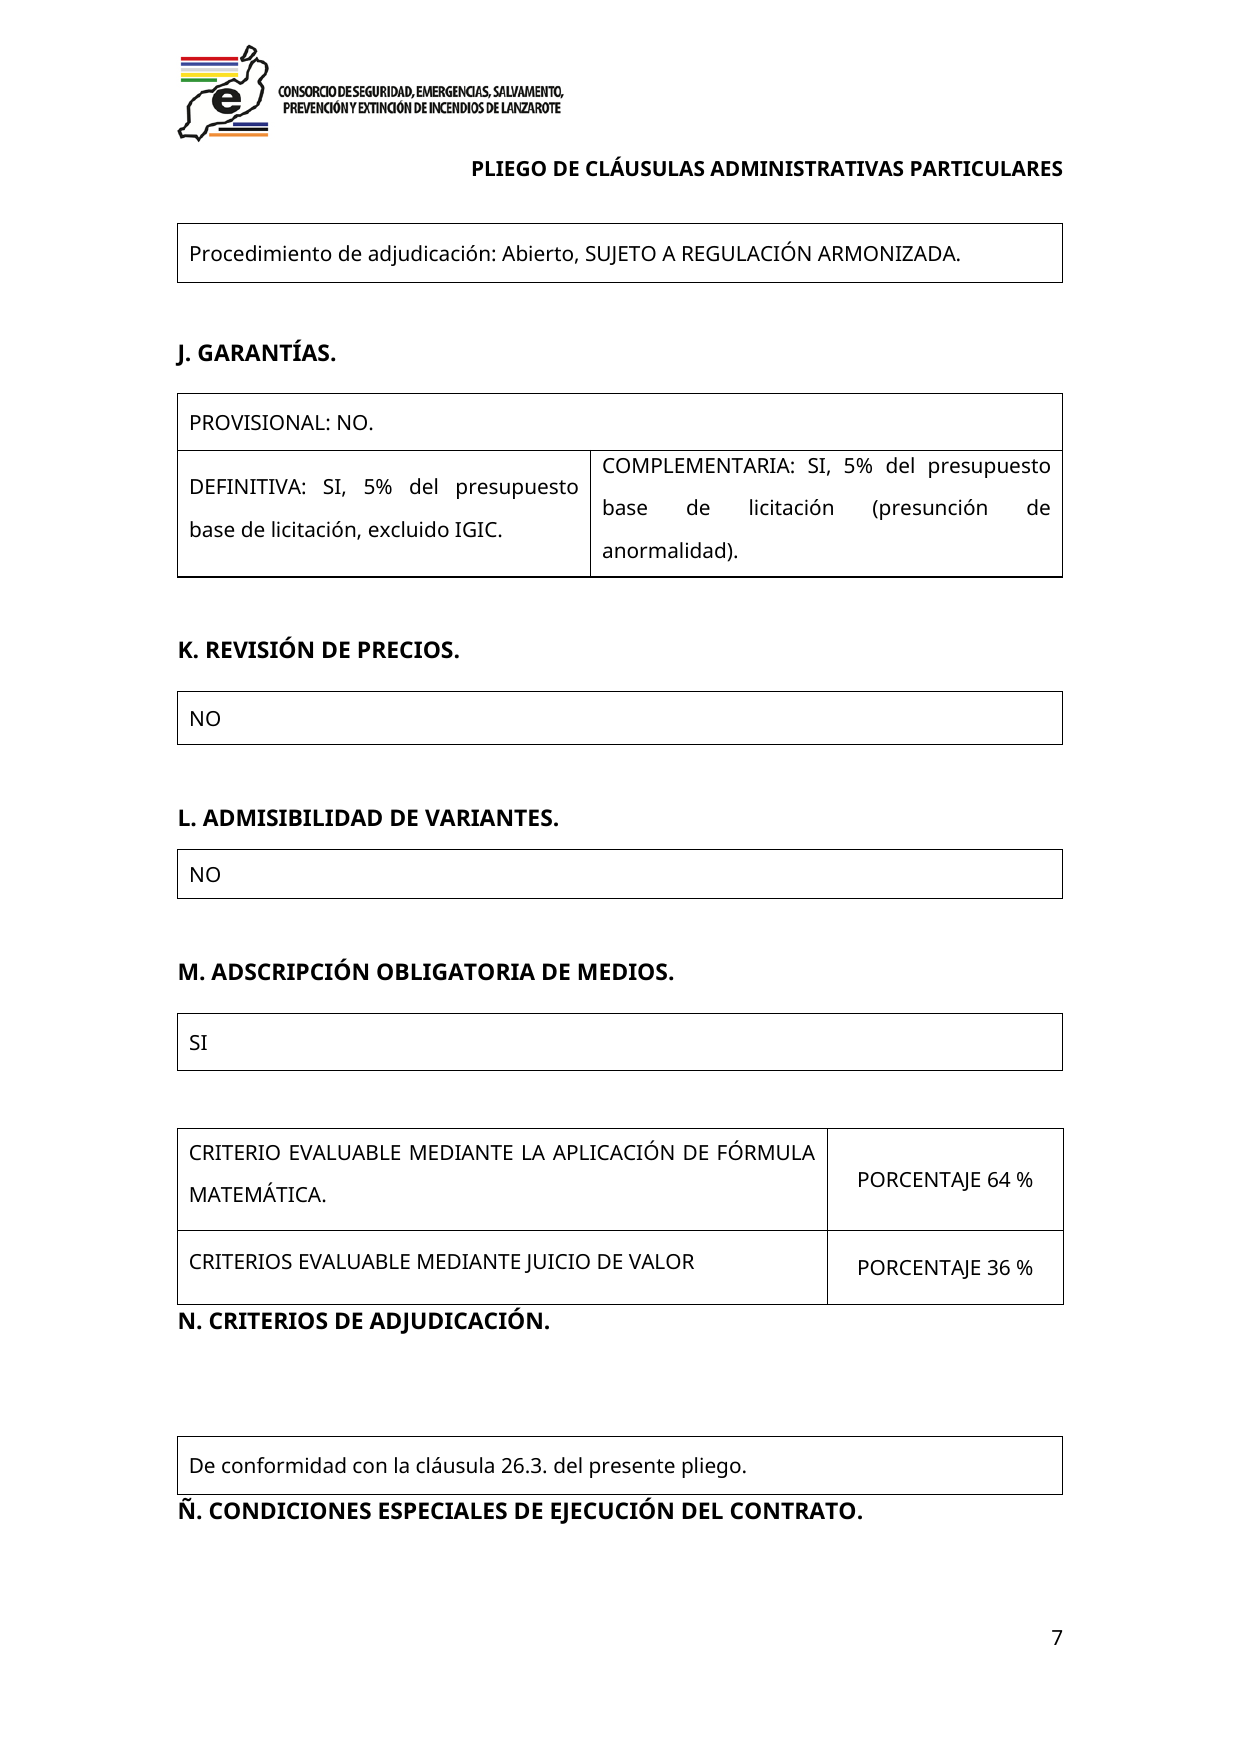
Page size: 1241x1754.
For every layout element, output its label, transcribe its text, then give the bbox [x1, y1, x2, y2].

text Ñ. CONDICIONES ESPECIALES DE EJECUCIÓN DEL CONTRATO. [177, 1495, 1063, 1526]
text K. REVISIÓN DE PRECIOS. [177, 634, 1063, 666]
table_cell PORCENTAJE 36 % [828, 1231, 1063, 1304]
text L. ADMISIBILIDAD DE VARIANTES. [177, 802, 1063, 833]
table_header SI [178, 1014, 1062, 1070]
table_header PORCENTAJE 64 % [828, 1129, 1063, 1230]
table_header PROVISIONAL: NO. [178, 394, 1062, 450]
table_cell CRITERIOS EVALUABLE MEDIANTE JUICIO DE VALOR [178, 1231, 827, 1304]
table_header CRITERIO EVALUABLE MEDIANTE LA APLICACIÓN DE FÓRMULA MATEMÁTICA. [178, 1129, 827, 1230]
text N. CRITERIOS DE ADJUDICACIÓN. [177, 1305, 1063, 1336]
text J. GARANTÍAS. [177, 336, 1063, 368]
table_header NO [178, 850, 1062, 898]
table_header De conformidad con la cláusula 26.3. del presente pliego. [178, 1437, 1062, 1494]
table_cell Procedimiento de adjudicación: Abierto, SUJETO A REGULACIÓN ARMONIZADA. [178, 224, 1062, 282]
table_header NO [178, 692, 1062, 744]
table_cell DEFINITIVA: SI, 5% del presupuesto base de licitación, excluido IGIC. [178, 451, 590, 576]
table_cell COMPLEMENTARIA: SI, 5% del presupuesto base de licitación (presunción de anormalidad). [591, 451, 1062, 576]
text M. ADSCRIPCIÓN OBLIGATORIA DE MEDIOS. [177, 956, 1063, 987]
picture [161, 36, 575, 147]
